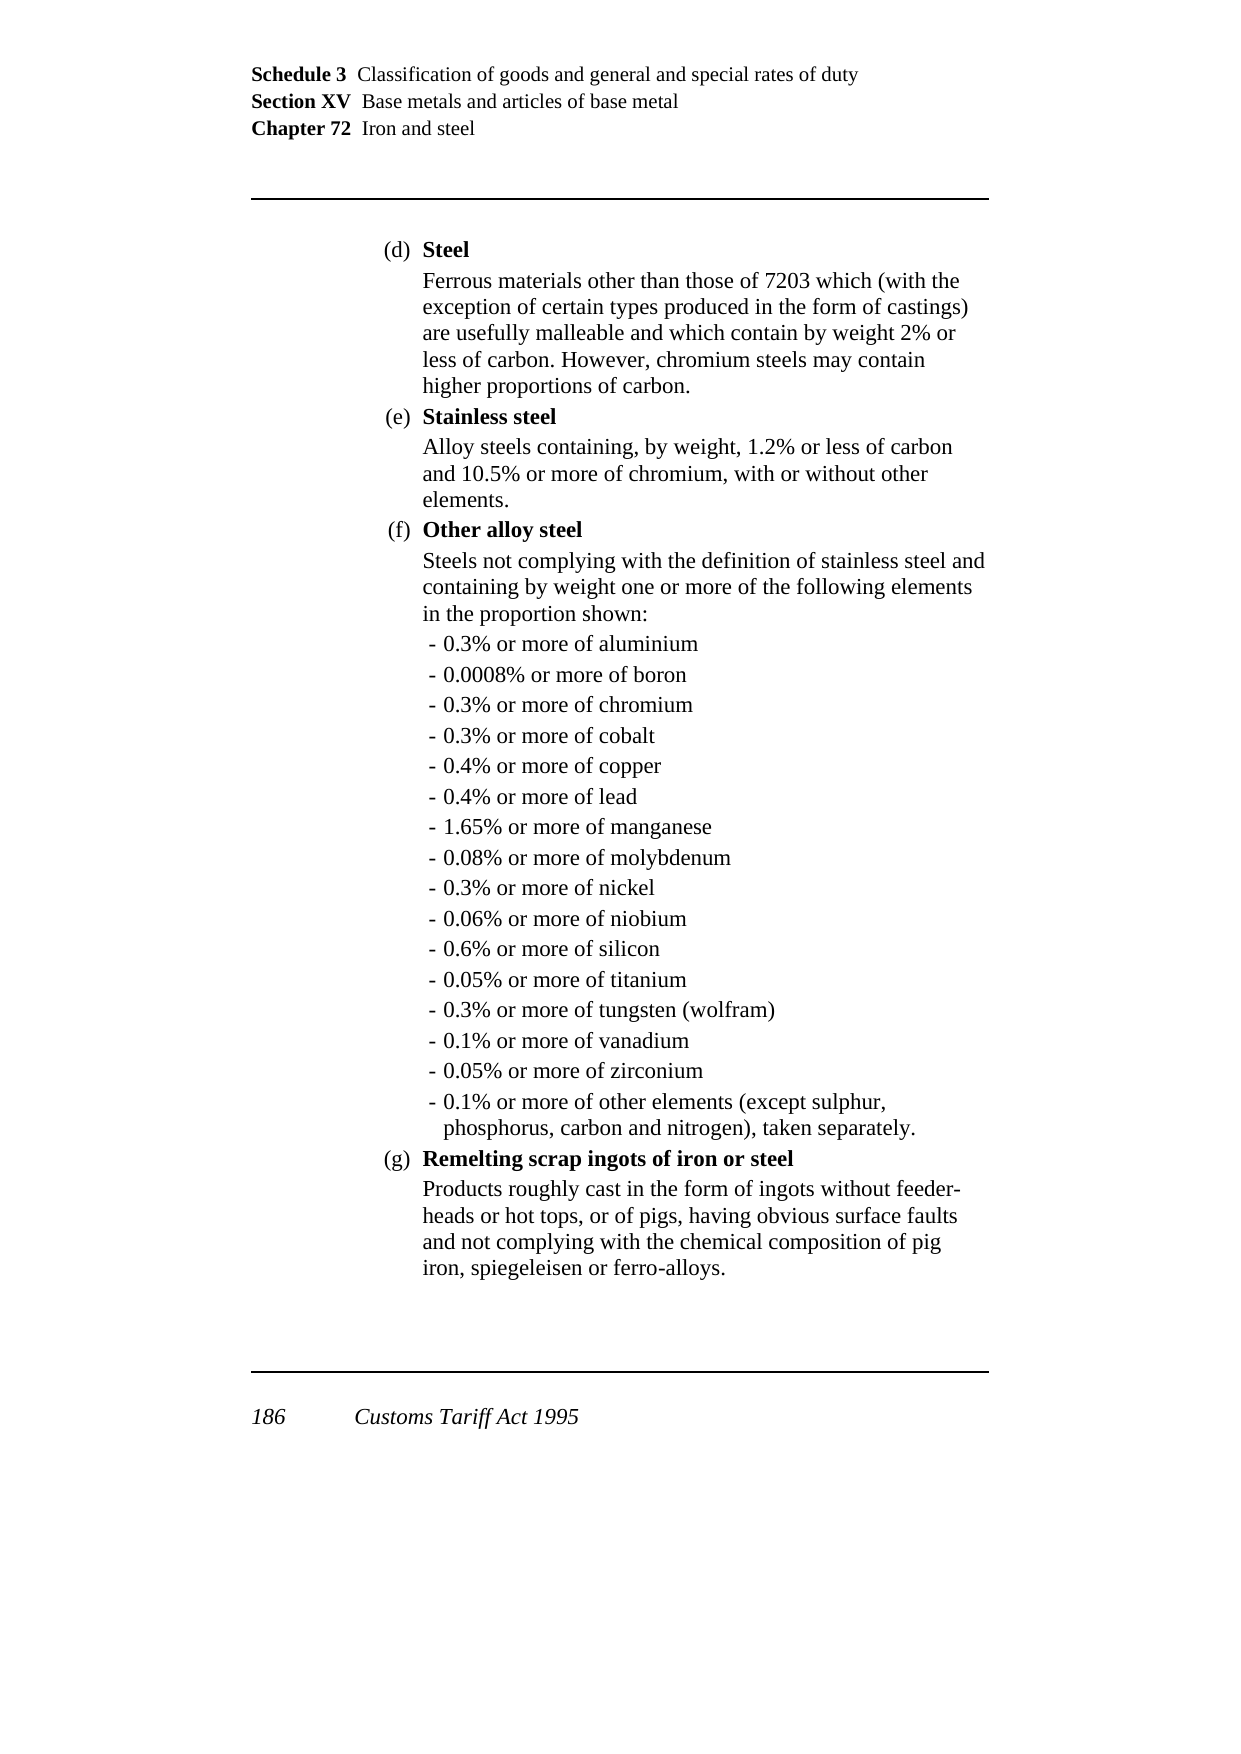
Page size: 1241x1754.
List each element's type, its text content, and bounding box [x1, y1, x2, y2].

text - 1.65% or more of manganese [413, 813, 989, 840]
text (f) Other alloy steel [251, 516, 989, 543]
text - 0.3% or more of aluminium [413, 630, 989, 657]
text - 0.05% or more of titanium [413, 966, 989, 992]
text - 0.05% or more of zirconium [413, 1057, 989, 1084]
text - 0.1% or more of vanadium [413, 1027, 989, 1053]
text Alloy steels containing, by weight, 1.2% or less of carbon and 10.5% or more of chromium, with or without other elements. [251, 433, 989, 512]
text - 0.3% or more of cobalt [413, 722, 989, 748]
text (g) Remelting scrap ingots of iron or steel [251, 1145, 989, 1171]
text - 0.08% or more of molybdenum [413, 844, 989, 870]
text - 0.1% or more of other elements (except sulphur, phosphorus, carbon and nitrogen), taken separately. [413, 1088, 989, 1141]
text - 0.4% or more of lead [413, 783, 989, 809]
text Products roughly cast in the form of ingots without feeder-heads or hot tops, or of pigs, having obvious surface faults and not complying with the chemical composition of pig iron, spiegeleisen or ferro-alloys. [251, 1175, 989, 1281]
text (d) Steel [251, 236, 989, 263]
text - 0.06% or more of niobium [413, 905, 989, 931]
text - 0.4% or more of copper [413, 752, 989, 779]
text - 0.3% or more of nickel [413, 874, 989, 901]
text Ferrous materials other than those of 7203 which (with the exception of certain types produced in the form of castings) are usefully malleable and which contain by weight 2% or less of carbon. However, chromium steels may contain higher proportions of carbon. [251, 267, 989, 398]
text Steels not complying with the definition of stainless steel and containing by weight one or more of the following elements in the proportion shown: [251, 547, 989, 626]
text - 0.3% or more of tungsten (wolfram) [413, 996, 989, 1023]
text - 0.3% or more of chromium [413, 691, 989, 718]
text (e) Stainless steel [251, 403, 989, 429]
text - 0.6% or more of silicon [413, 935, 989, 962]
text - 0.0008% or more of boron [413, 661, 989, 687]
